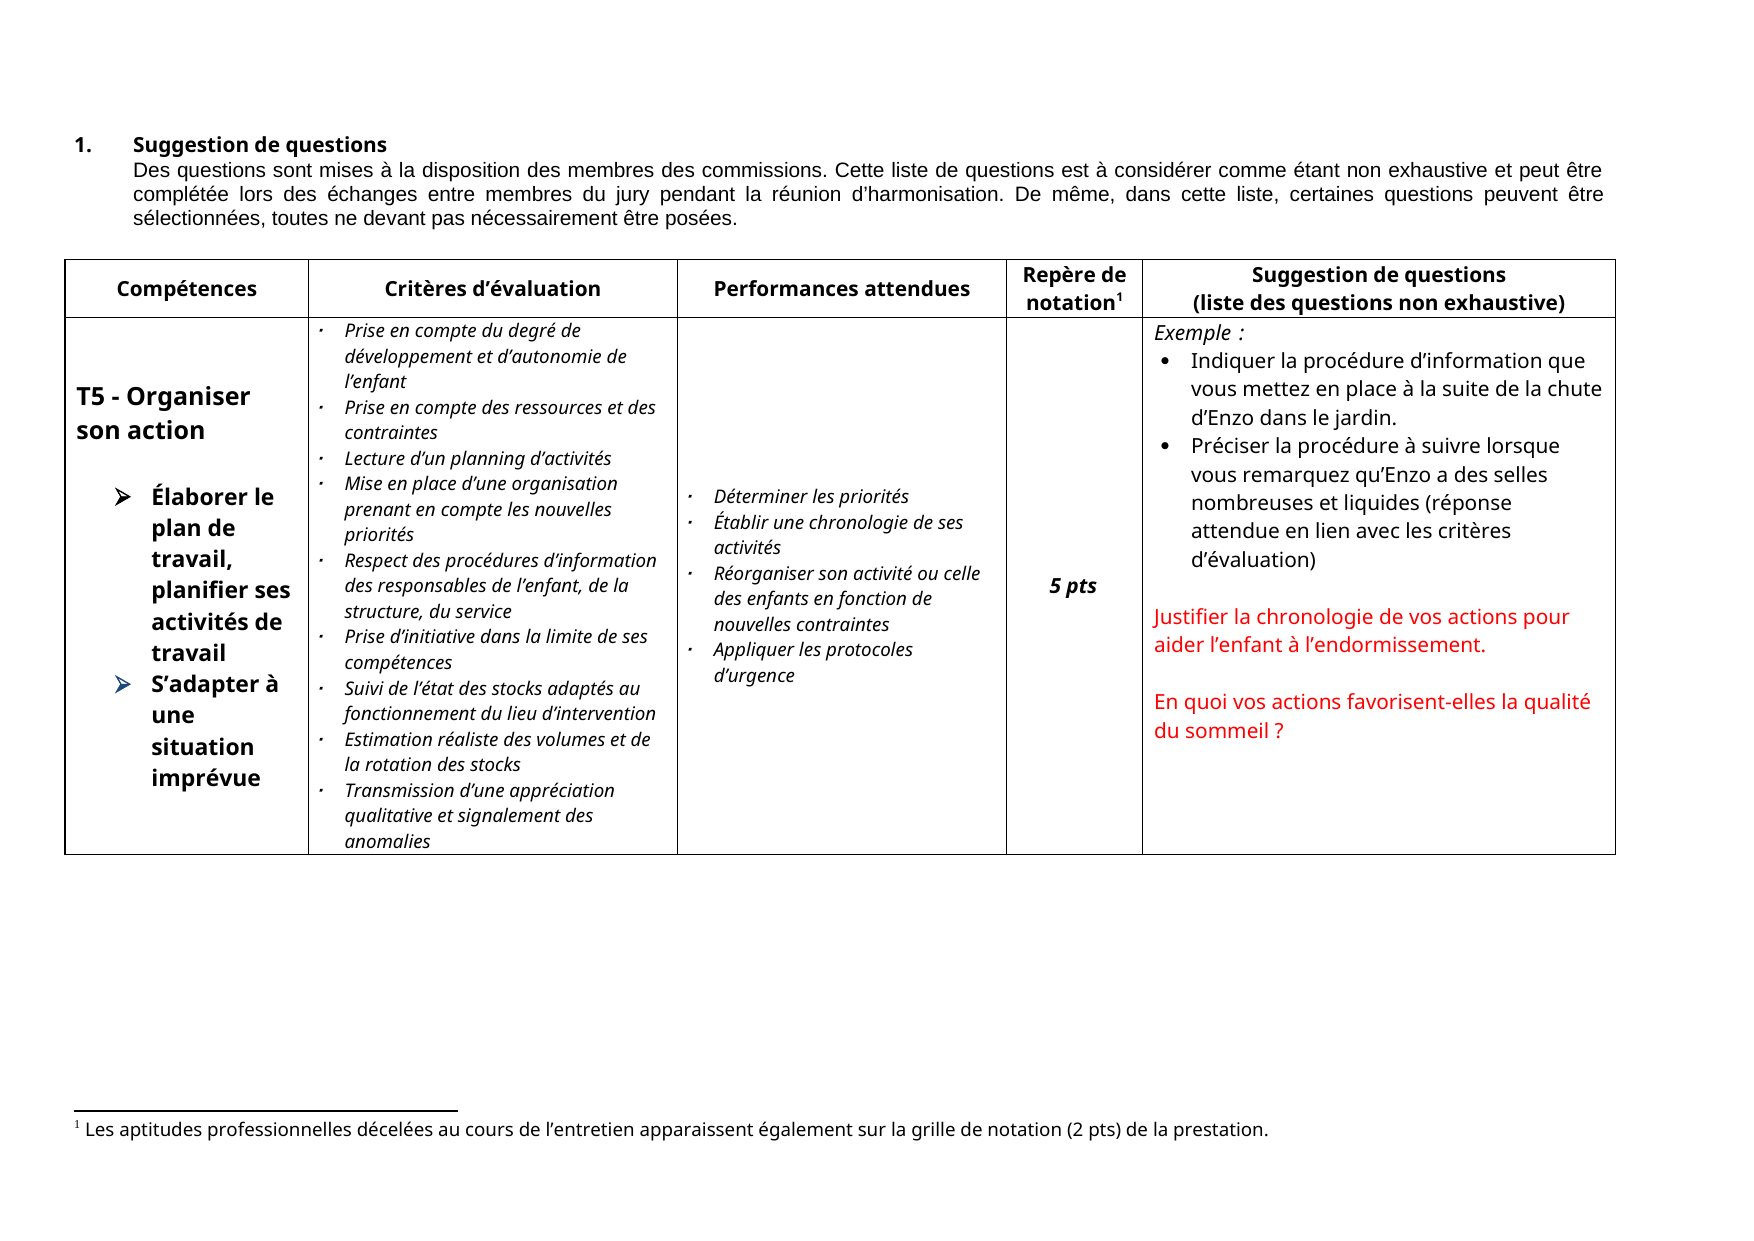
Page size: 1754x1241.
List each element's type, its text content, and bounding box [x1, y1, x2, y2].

table_cell Déterminer les priorités Établir une chronologie de ses activités Réorganiser son activité ou celle des enfants en fonction de nouvelles contraintes Appliquer les protocoles d’urgence [678, 318, 1006, 853]
table_cell Prise en compte du degré de développement et d’autonomie de l’enfant Prise en compte des ressources et des contraintes Lecture d’un planning d’activités Mise en place d’une organisation prenant en compte les nouvelles priorités Respect des procédures d’information des responsables de l’enfant, de la structure, du service Prise d’initiative dans la limite de ses compétences Suivi de l’état des stocks adaptés au fonctionnement du lieu d’intervention Estimation réaliste des volumes et de la rotation des stocks Transmission d’une appréciation qualitative et signalement des anomalies [309, 318, 677, 853]
table_cell T5 - Organiser son action Élaborer le plan de travail, planifier ses activités de travail S’adapter à une situation imprévue [66, 318, 308, 853]
table_header Critères d’évaluation [309, 260, 677, 317]
table_header Compétences [66, 260, 308, 317]
table_header Performances attendues [678, 260, 1006, 317]
table_header Suggestion de questions (liste des questions non exhaustive) [1143, 260, 1615, 317]
list Suggestion de questions [74, 130, 1606, 158]
list Des questions sont mises à la disposition des membres des commissions. Cette liste de questions est à considérer comme étant non exhaustive et peut être complétée lors des échanges entre membres du jury pendant la réunion d’harmonisation. De même, dans cette liste, certaines questions peuvent être sélectionnées, toutes ne devant pas nécessairement être posées. [133, 158, 1606, 230]
table_cell Exemple : Indiquer la procédure d’information que vous mettez en place à la suite de la chute d’Enzo dans le jardin. Préciser la procédure à suivre lorsque vous remarquez qu’Enzo a des selles nombreuses et liquides (réponse attendue en lien avec les critères d’évaluation) Justifier la chronologie de vos actions pour aider l’enfant à l’endormissement. En quoi vos actions favorisent-elles la qualité du sommeil ? [1143, 318, 1615, 853]
table_cell 5 pts [1007, 318, 1142, 853]
table_header Repère de notation [1007, 260, 1142, 317]
